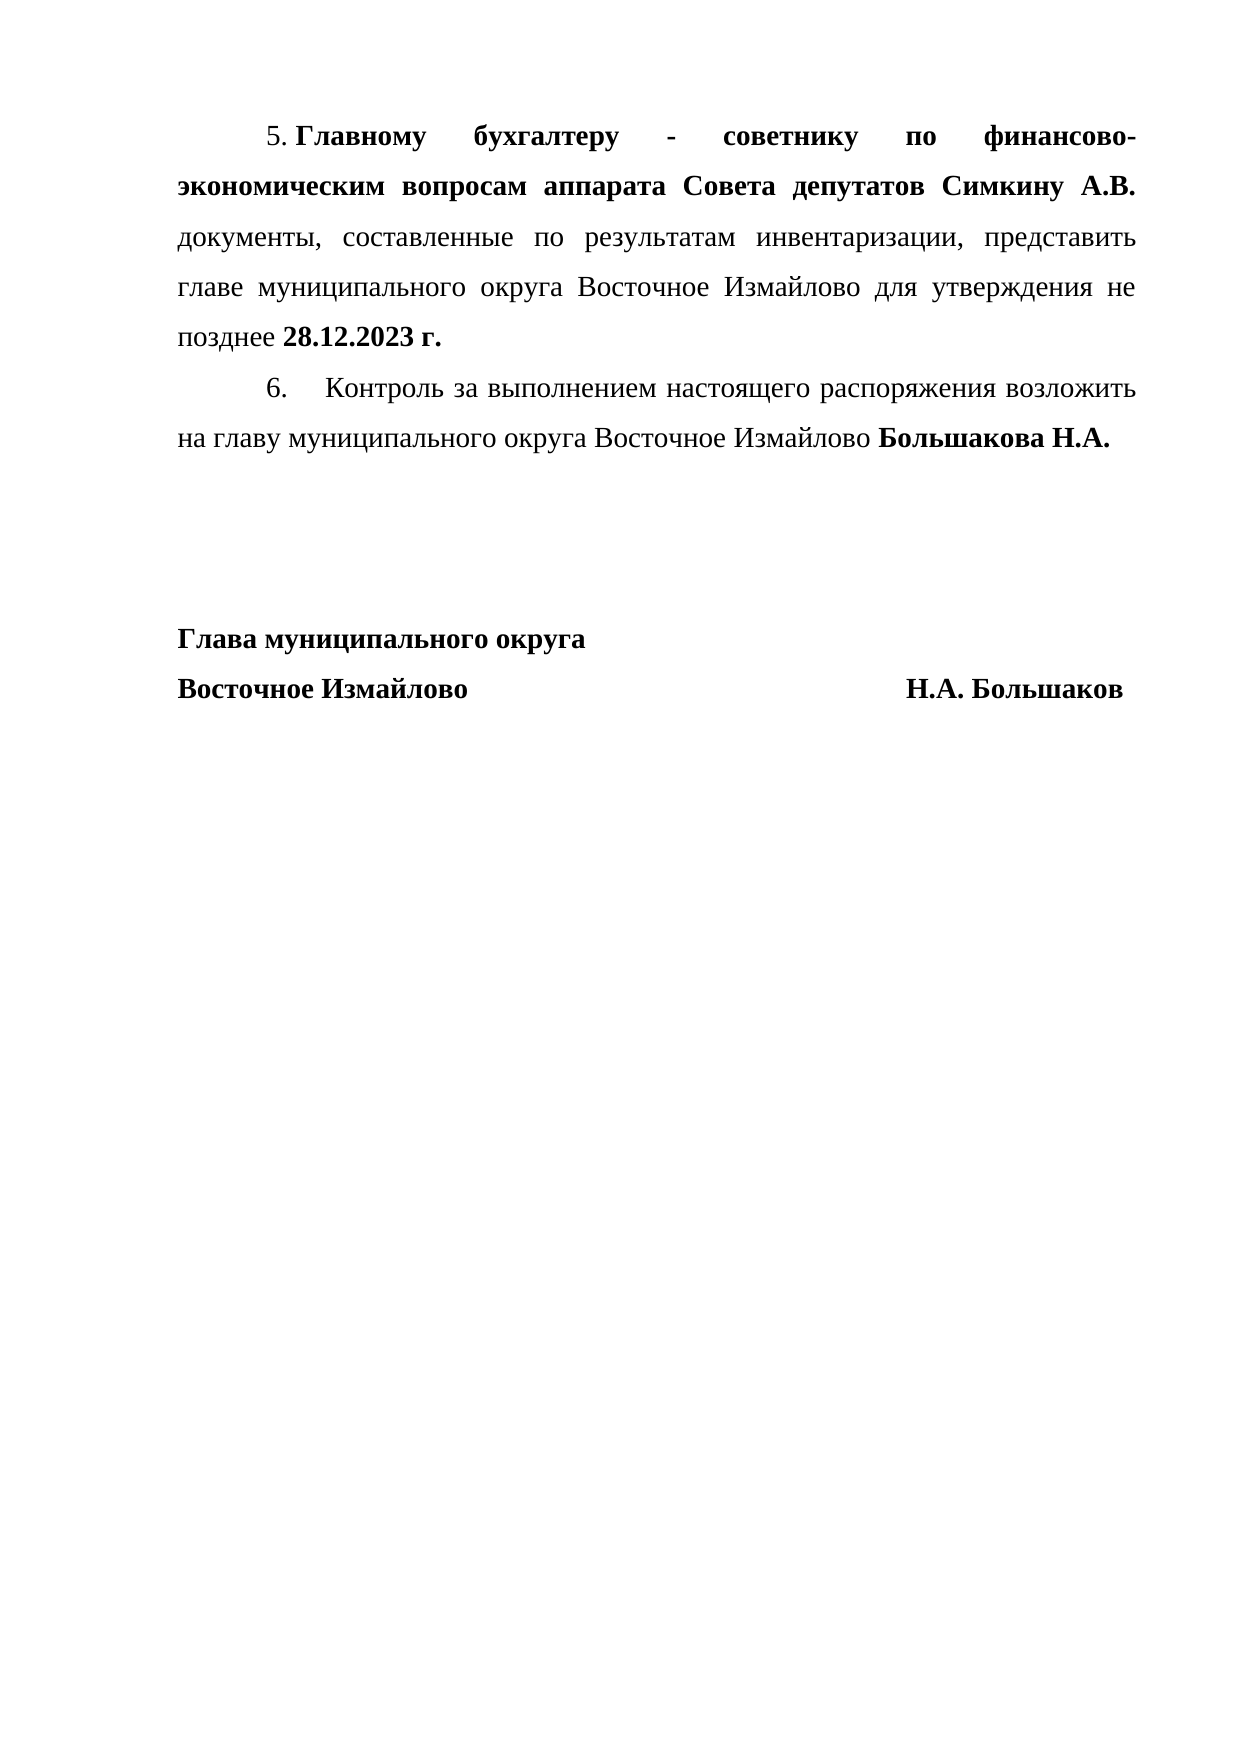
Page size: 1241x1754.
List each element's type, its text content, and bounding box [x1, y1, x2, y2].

text Глава муниципального округа [177, 621, 1137, 655]
text Восточное Измайлово Н.А. Большаков [177, 672, 1137, 705]
list Контроль за выполнением настоящего распоряжения возложить на главу муниципального округа Восточное Измайлово Большакова Н.А. [177, 370, 1137, 453]
list Главному бухгалтеру - советнику по финансово-экономическим вопросам аппарата Совета депутатов Симкину А.В. документы, составленные по результатам инвентаризации, представить главе муниципального округа Восточное Измайлово для утверждения не позднее 28.12.2023 г. [177, 118, 1137, 353]
